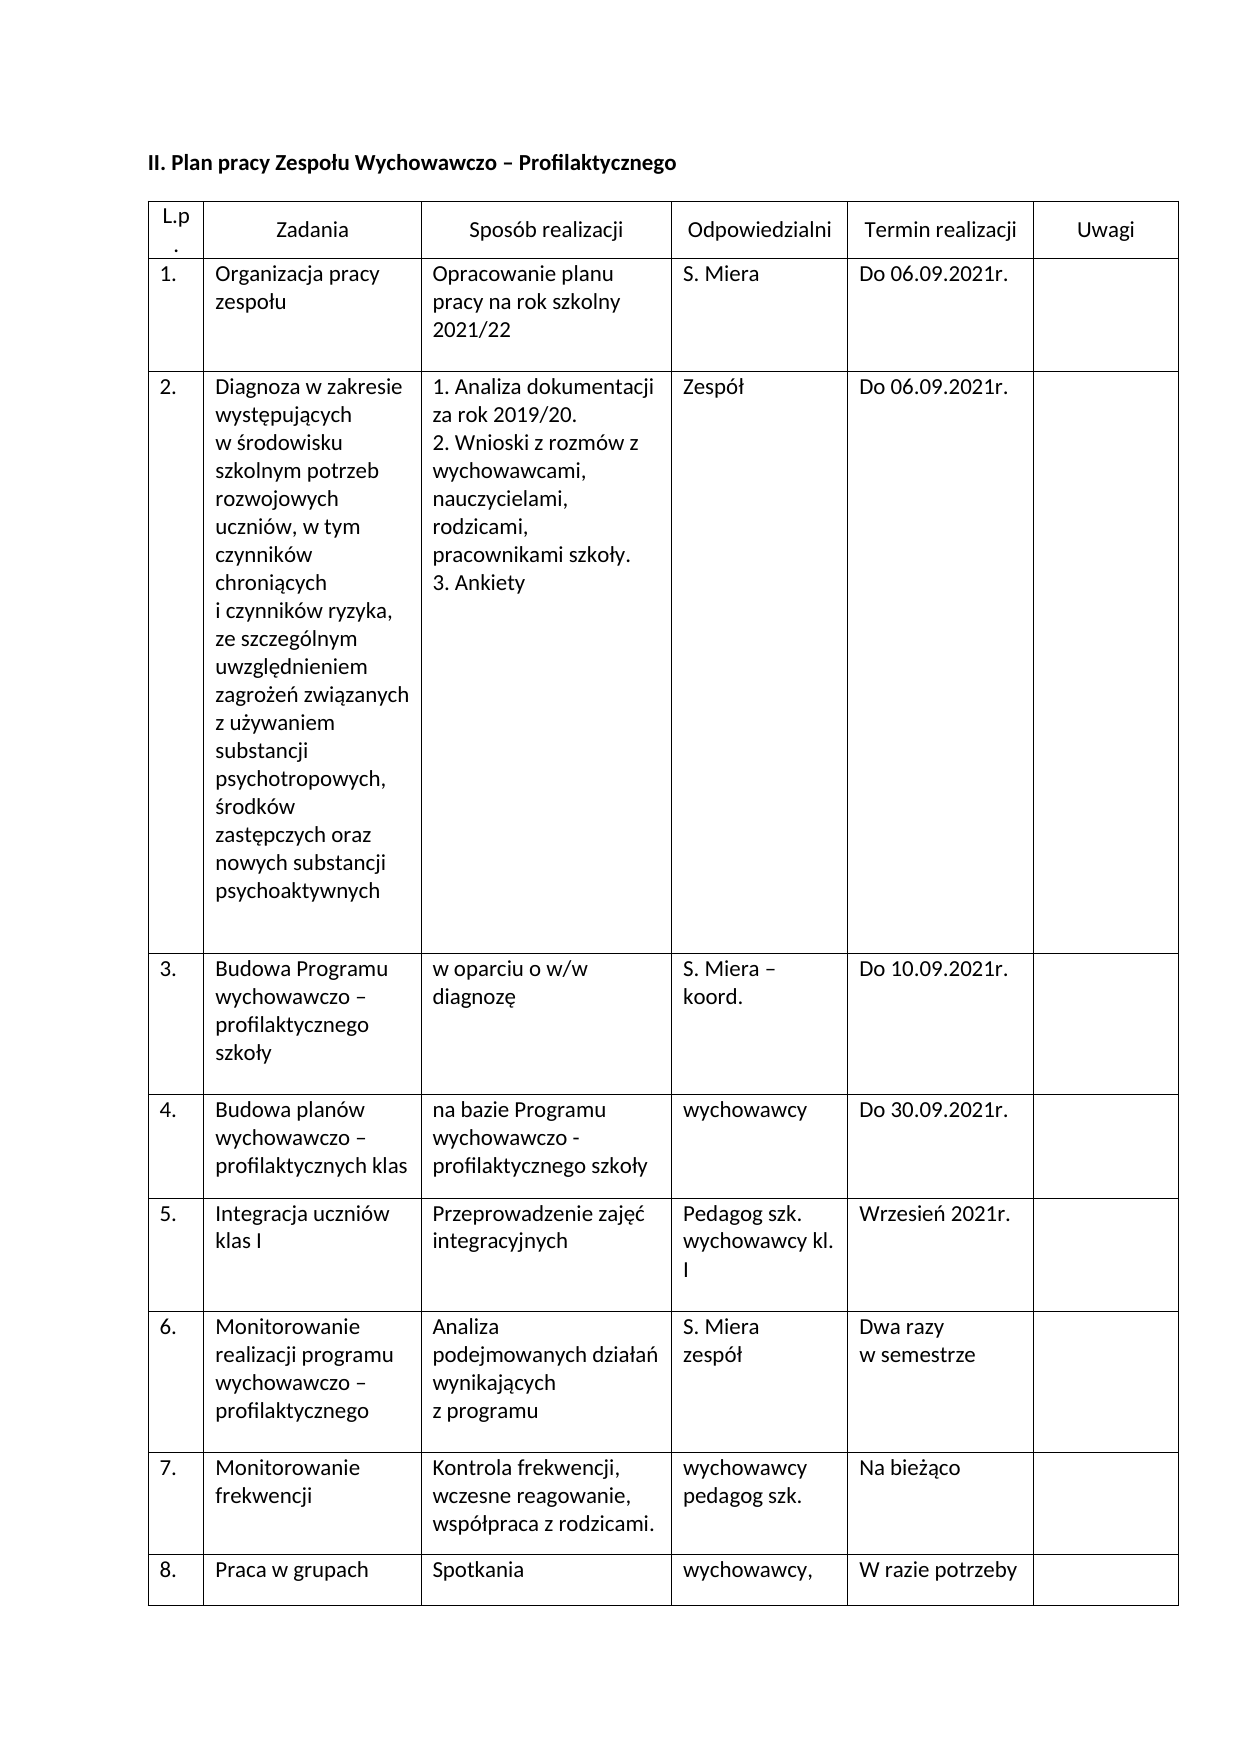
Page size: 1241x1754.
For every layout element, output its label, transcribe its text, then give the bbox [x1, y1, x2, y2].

table_cell Do 10.09.2021r. [848, 954, 1033, 1094]
table_cell S. Miera – koord. [672, 954, 847, 1094]
table_cell [1034, 259, 1178, 371]
table_cell S. Miera [672, 259, 847, 371]
table_cell 3. [149, 954, 203, 1094]
table_cell 5. [149, 1199, 203, 1311]
table_header Termin realizacji [848, 202, 1033, 258]
table_cell Na bieżąco [848, 1453, 1033, 1554]
table_header L.p. [149, 202, 203, 258]
table_cell [1034, 1199, 1178, 1311]
table_cell W razie potrzeby [848, 1555, 1033, 1605]
table_cell [1034, 1312, 1178, 1452]
table_cell Monitorowanie realizacji programu wychowawczo – profilaktycznego [204, 1312, 421, 1452]
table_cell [422, 1555, 671, 1605]
table_cell 2. [149, 372, 203, 953]
table_cell 6. [149, 1312, 203, 1452]
table_cell Do 30.09.2021r. [848, 1095, 1033, 1198]
table_cell Analiza podejmowanych działań wynikających z programu [422, 1312, 671, 1452]
table_header Sposób realizacji [422, 202, 671, 258]
table_cell Wrzesień 2021r. [848, 1199, 1033, 1311]
table_cell w oparciu o w/w diagnozę [422, 954, 671, 1094]
table_cell Diagnoza w zakresie występujących w środowisku szkolnym potrzeb rozwojowych uczniów, w tym czynników chroniących i czynników ryzyka, ze szczególnym uwzględnieniem zagrożeń związanych z używaniem substancji psychotropowych, środków zastępczych oraz nowych substancji psychoaktywnych [204, 372, 421, 953]
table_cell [204, 1555, 421, 1605]
table_cell 4. [149, 1095, 203, 1198]
table_header Uwagi [1034, 202, 1178, 258]
table_cell [1034, 1555, 1178, 1605]
table_cell Monitorowanie frekwencji [204, 1453, 421, 1554]
table_cell [1034, 954, 1178, 1094]
table_header Zadania [204, 202, 421, 258]
text II. Plan pracy Zespołu Wychowawczo – Profilaktycznego [148, 148, 1093, 176]
table_cell [1034, 1453, 1178, 1554]
table_cell na bazie Programu wychowawczo - profilaktycznego szkoły [422, 1095, 671, 1198]
table_cell Do 06.09.2021r. [848, 372, 1033, 953]
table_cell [672, 1555, 847, 1605]
table_cell Zespół [672, 372, 847, 953]
table_cell S. Miera zespół [672, 1312, 847, 1452]
table_cell Pedagog szk. wychowawcy kl. I [672, 1199, 847, 1311]
table_cell Budowa planów wychowawczo – profilaktycznych klas [204, 1095, 421, 1198]
table_cell [1034, 1095, 1178, 1198]
table_cell Budowa Programu wychowawczo – profilaktycznego szkoły [204, 954, 421, 1094]
table_cell [1034, 372, 1178, 953]
table_cell Przeprowadzenie zajęć integracyjnych [422, 1199, 671, 1311]
table_cell Organizacja pracy zespołu [204, 259, 421, 371]
table_cell 1. [149, 259, 203, 371]
table_cell 8. [149, 1555, 203, 1605]
table_cell 1. Analiza dokumentacji za rok 2019/20. 2. Wnioski z rozmów z wychowawcami, nauczycielami, rodzicami, pracownikami szkoły. 3. Ankiety [422, 372, 671, 953]
table_cell Kontrola frekwencji, wczesne reagowanie, współpraca z rodzicami. [422, 1453, 671, 1554]
table_cell Dwa razy w semestrze [848, 1312, 1033, 1452]
table_cell Integracja uczniów klas I [204, 1199, 421, 1311]
table_cell wychowawcy pedagog szk. [672, 1453, 847, 1554]
table_cell 7. [149, 1453, 203, 1554]
table_cell Opracowanie planu pracy na rok szkolny 2021/22 [422, 259, 671, 371]
table_header Odpowiedzialni [672, 202, 847, 258]
table_cell wychowawcy [672, 1095, 847, 1198]
table_cell Do 06.09.2021r. [848, 259, 1033, 371]
